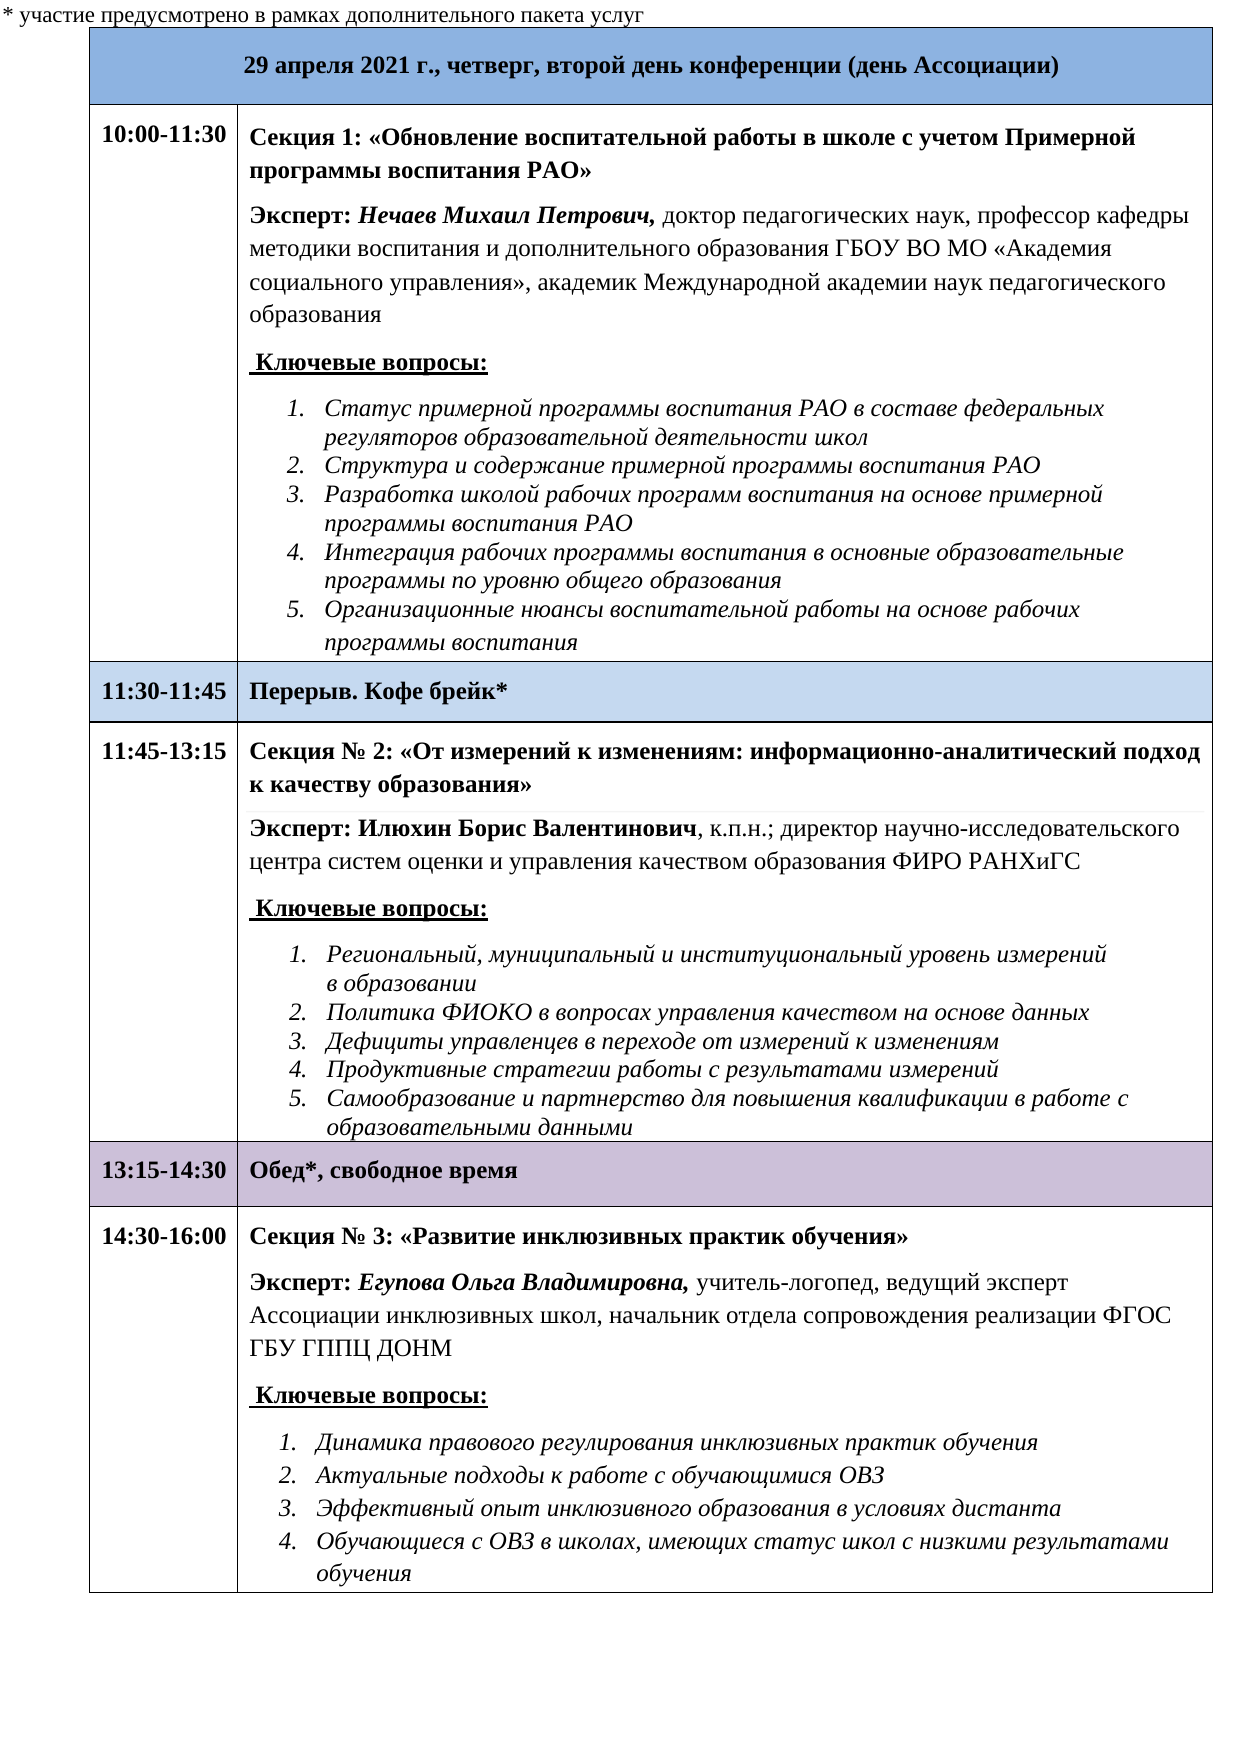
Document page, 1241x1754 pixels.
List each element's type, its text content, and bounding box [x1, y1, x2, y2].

table_cell 14:30-16:00 [90, 1207, 237, 1592]
table_cell 11:30-11:45 [90, 662, 237, 721]
table_cell Обед*, свободное время [238, 1142, 1212, 1206]
table_header 29 апреля 2021 г., четверг, второй день конференции (день Ассоциации) [90, 28, 1212, 104]
table_cell 11:45-13:15 [90, 723, 237, 1141]
table_cell Секция 1: «Обновление воспитательной работы в школе с учетом Примерной программы воспитания РАО» Эксперт: Нечаев Михаил Петрович, доктор педагогических наук, профессор кафедры методики воспитания и дополнительного образования ГБОУ ВО МО «Академия социального управления», академик Международной академии наук педагогического образования Ключевые вопросы: Статус примерной программы воспитания РАО в составе федеральных регуляторов образовательной деятельности школ Структура и содержание примерной программы воспитания РАО Разработка школой рабочих программ воспитания на основе примерной программы воспитания РАО Интеграция рабочих программы воспитания в основные образовательные программы по уровню общего образования Организационные нюансы воспитательной работы на основе рабочих программы воспитания [238, 105, 1212, 661]
table_cell Секция № 2: «От измерений к изменениям: информационно-аналитический подход к качеству образования» Эксперт: Илюхин Борис Валентинович, к.п.н.; директор научно-исследовательского центра систем оценки и управления качеством образования ФИРО РАНХиГС Ключевые вопросы: Региональный, муниципальный и институциональный уровень измерений в образовании Политика ФИОКО в вопросах управления качеством на основе данных Дефициты управленцев в переходе от измерений к изменениям Продуктивные стратегии работы с результатами измерений Самообразование и партнерство для повышения квалификации в работе с образовательными данными [238, 723, 1212, 1141]
table_cell 10:00-11:30 [90, 105, 237, 661]
table_cell Перерыв. Кофе брейк* [238, 662, 1212, 721]
table_cell Секция № 3: «Развитие инклюзивных практик обучения» Эксперт: Егупова Ольга Владимировна, учитель-логопед, ведущий эксперт Ассоциации инклюзивных школ, начальник отдела сопровождения реализации ФГОС ГБУ ГППЦ ДОНМ Ключевые вопросы: Динамика правового регулирования инклюзивных практик обучения Актуальные подходы к работе с обучающимися ОВЗ Эффективный опыт инклюзивного образования в условиях дистанта Обучающиеся с ОВЗ в школах, имеющих статус школ с низкими результатами обучения [238, 1207, 1212, 1592]
table_cell 13:15-14:30 [90, 1142, 237, 1206]
